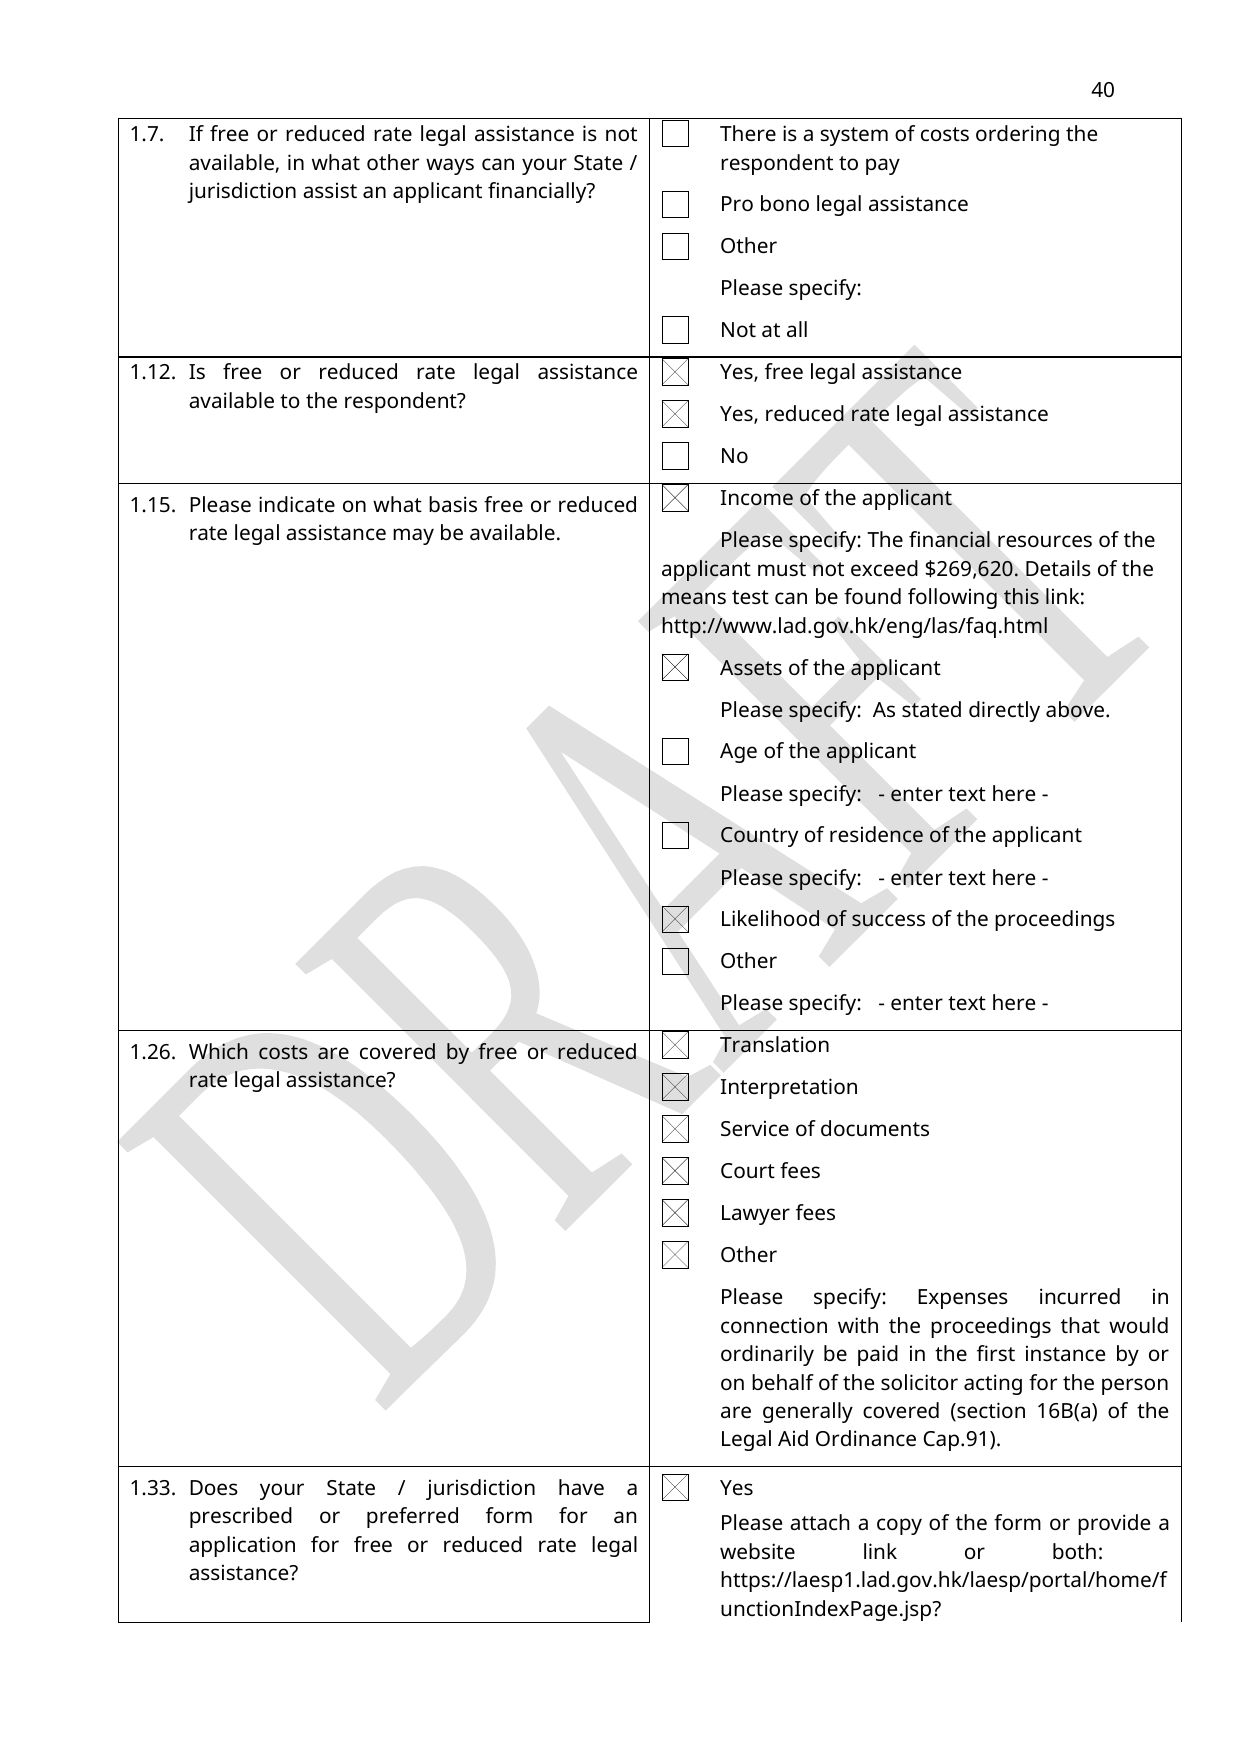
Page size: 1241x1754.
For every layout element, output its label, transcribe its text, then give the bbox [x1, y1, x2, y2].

table_cell Service of documents [650, 1114, 1181, 1155]
table_cell Other [650, 1239, 1181, 1281]
table_cell Yes, reduced rate legal assistance [650, 399, 1181, 440]
table_cell Please specify: Expenses incurred in connection with the proceedings that would ordinarily be paid in the first instance by or on behalf of the solicitor acting for the person are generally covered (section 16B(a) of the Legal Aid Ordinance Cap.91). [650, 1281, 1181, 1466]
table_cell Please specify: The financial resources of the applicant must not exceed $269,620. Details of the means test can be found following this link: http://www.lad.gov.hk/eng/las/faq.html [650, 524, 1181, 652]
table_cell Yes, free legal assistance [650, 358, 1181, 398]
table_cell Interpretation [650, 1071, 1181, 1113]
table_cell Please specify: As stated directly above. [650, 694, 1181, 736]
table_cell Assets of the applicant [650, 652, 1181, 694]
table_cell Not at all [650, 315, 1181, 356]
table_header If free or reduced rate legal assistance is not available, in what other ways can your State / jurisdiction assist an applicant financially? [119, 119, 649, 356]
table_cell Income of the applicant [650, 484, 1181, 524]
table_header There is a system of costs ordering the respondent to pay [650, 119, 1181, 188]
table_cell Age of the applicant [650, 736, 1181, 778]
table_cell Does your State / jurisdiction have a prescribed or preferred form for an application for free or reduced rate legal assistance? [119, 1467, 649, 1622]
table_cell Please indicate on what basis free or reduced rate legal assistance may be available. [119, 484, 649, 1029]
table_cell Please specify: - enter text here - [650, 862, 1181, 903]
table_cell Is free or reduced rate legal assistance available to the respondent? [119, 358, 649, 482]
table_cell Which costs are covered by free or reduced rate legal assistance? [119, 1031, 649, 1466]
table_cell Pro bono legal assistance [650, 189, 1181, 231]
table_cell Please specify: [650, 273, 1181, 314]
table_cell Other [650, 231, 1181, 272]
table_cell Translation [650, 1031, 1181, 1071]
table_cell Please specify: - enter text here - [650, 778, 1181, 819]
table_cell Country of residence of the applicant [650, 820, 1181, 862]
table_cell No [650, 440, 1181, 482]
table_cell Please specify: - enter text here - [650, 988, 1181, 1029]
table_cell Likelihood of success of the proceedings [650, 904, 1181, 946]
table_cell Lawyer fees [650, 1198, 1181, 1239]
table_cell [650, 1501, 1181, 1622]
table_cell Court fees [650, 1155, 1181, 1197]
table_cell Other [650, 946, 1181, 987]
table_cell Yes [650, 1467, 1181, 1501]
